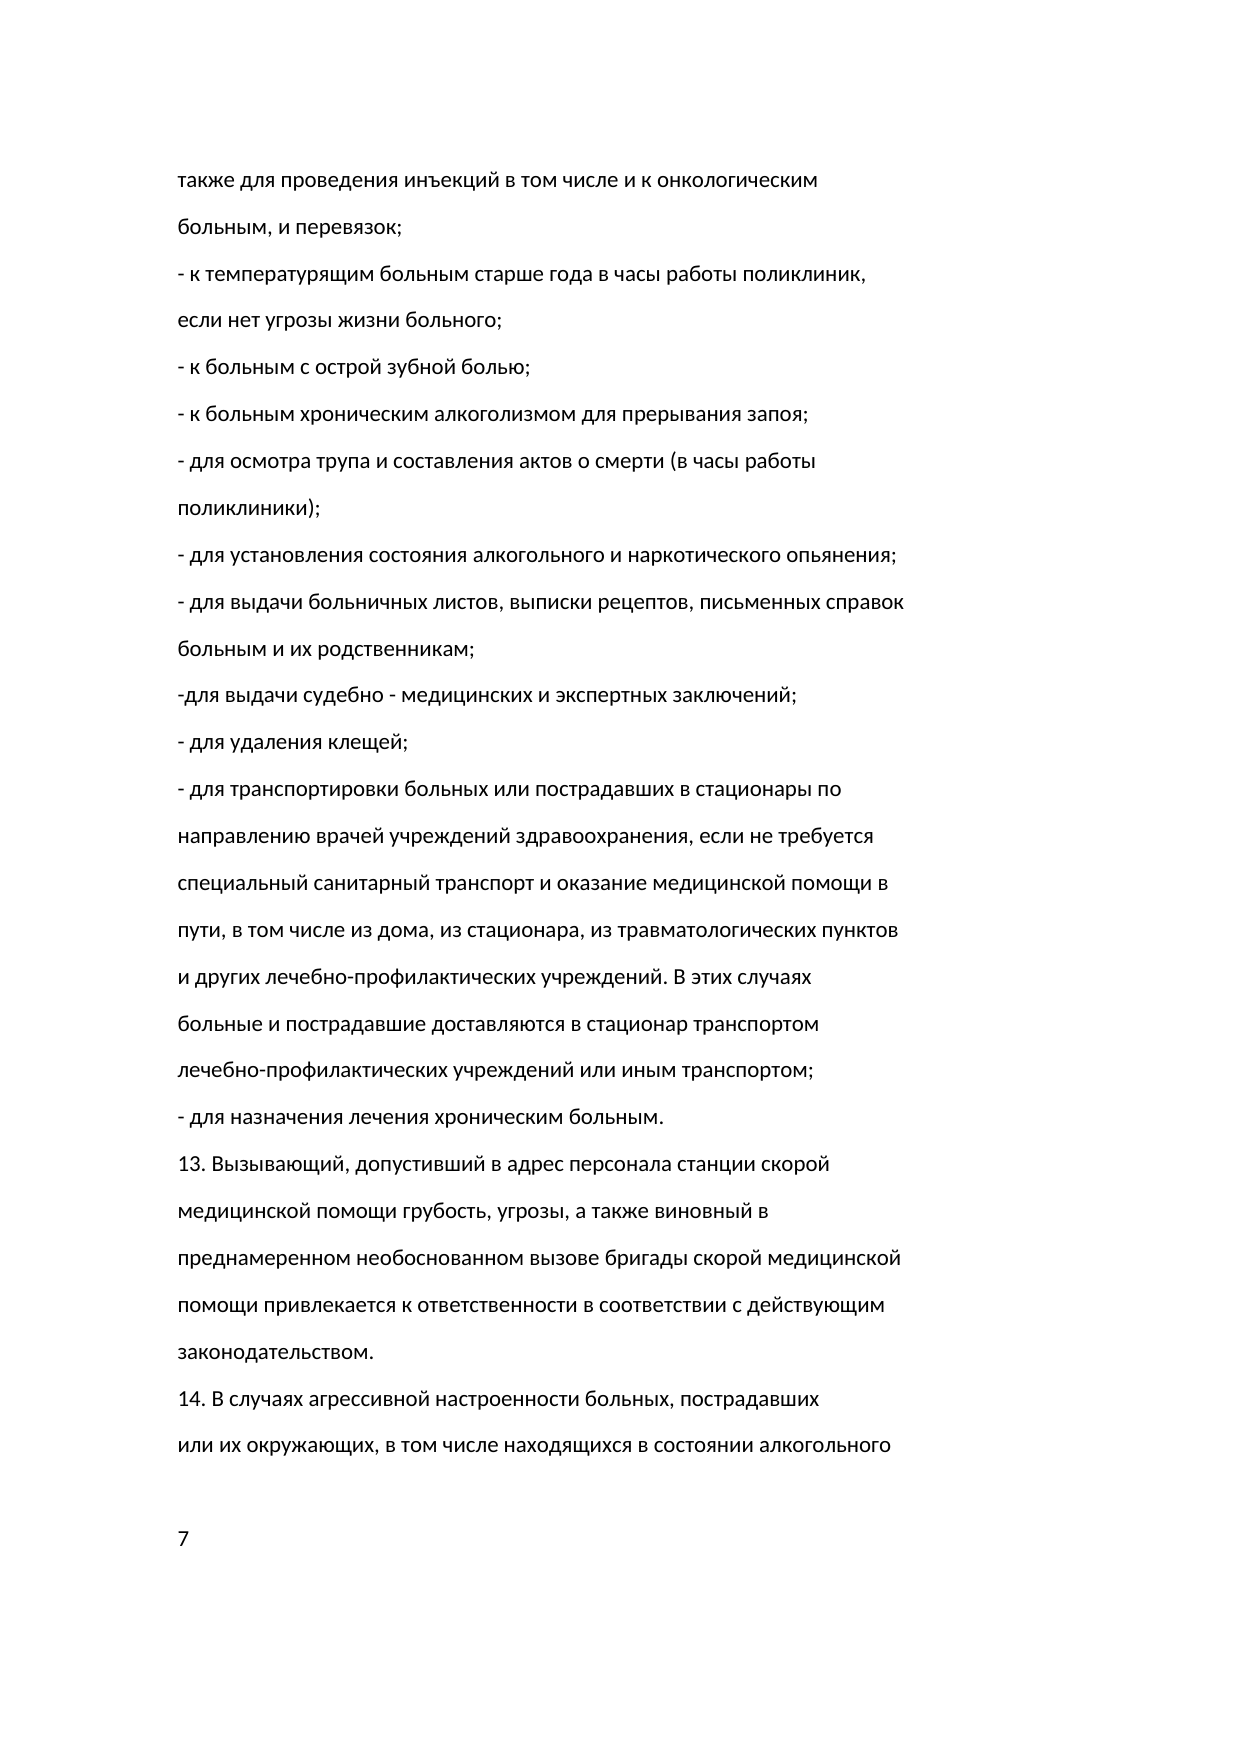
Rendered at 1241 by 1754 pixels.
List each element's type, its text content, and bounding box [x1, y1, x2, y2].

text -для выдачи судебно - медицинских и экспертных заключений; [177, 681, 1152, 709]
text больным, и перевязок; [177, 212, 1152, 240]
text - для установления состояния алкогольного и наркотического опьянения; [177, 540, 1152, 568]
text преднамеренном необоснованном вызове бригады скорой медицинской [177, 1243, 1152, 1271]
text медицинской помощи грубость, угрозы, а также виновный в [177, 1196, 1152, 1224]
text 7 [177, 1524, 1152, 1552]
text больные и пострадавшие доставляются в стационар транспортом [177, 1009, 1152, 1037]
text лечебно-профилактических учреждений или иным транспортом; [177, 1056, 1152, 1084]
text и других лечебно-профилактических учреждений. В этих случаях [177, 962, 1152, 990]
text или их окружающих, в том числе находящихся в состоянии алкогольного [177, 1431, 1152, 1459]
text если нет угрозы жизни больного; [177, 306, 1152, 334]
text - для транспортировки больных или пострадавших в стационары по [177, 774, 1152, 802]
text - для осмотра трупа и составления актов о смерти (в часы работы [177, 446, 1152, 474]
text помощи привлекается к ответственности в соответствии с действующим [177, 1290, 1152, 1318]
text - для выдачи больничных листов, выписки рецептов, письменных справок [177, 587, 1152, 615]
text пути, в том числе из дома, из стационара, из травматологических пунктов [177, 915, 1152, 943]
text - для назначения лечения хроническим больным. [177, 1102, 1152, 1131]
text специальный санитарный транспорт и оказание медицинской помощи в [177, 868, 1152, 896]
text - к больным с острой зубной болью; [177, 352, 1152, 381]
text больным и их родственникам; [177, 634, 1152, 662]
text направлению врачей учреждений здравоохранения, если не требуется [177, 821, 1152, 849]
text - к больным хроническим алкоголизмом для прерывания запоя; [177, 399, 1152, 427]
text 13. Вызывающий, допустивший в адрес персонала станции скорой [177, 1149, 1152, 1177]
text законодательством. [177, 1337, 1152, 1365]
text - к температурящим больным старше года в часы работы поликлиник, [177, 259, 1152, 287]
text также для проведения инъекций в том числе и к онкологическим [177, 165, 1152, 193]
text 14. В случаях агрессивной настроенности больных, пострадавших [177, 1384, 1152, 1412]
text поликлиники); [177, 493, 1152, 521]
text - для удаления клещей; [177, 727, 1152, 756]
